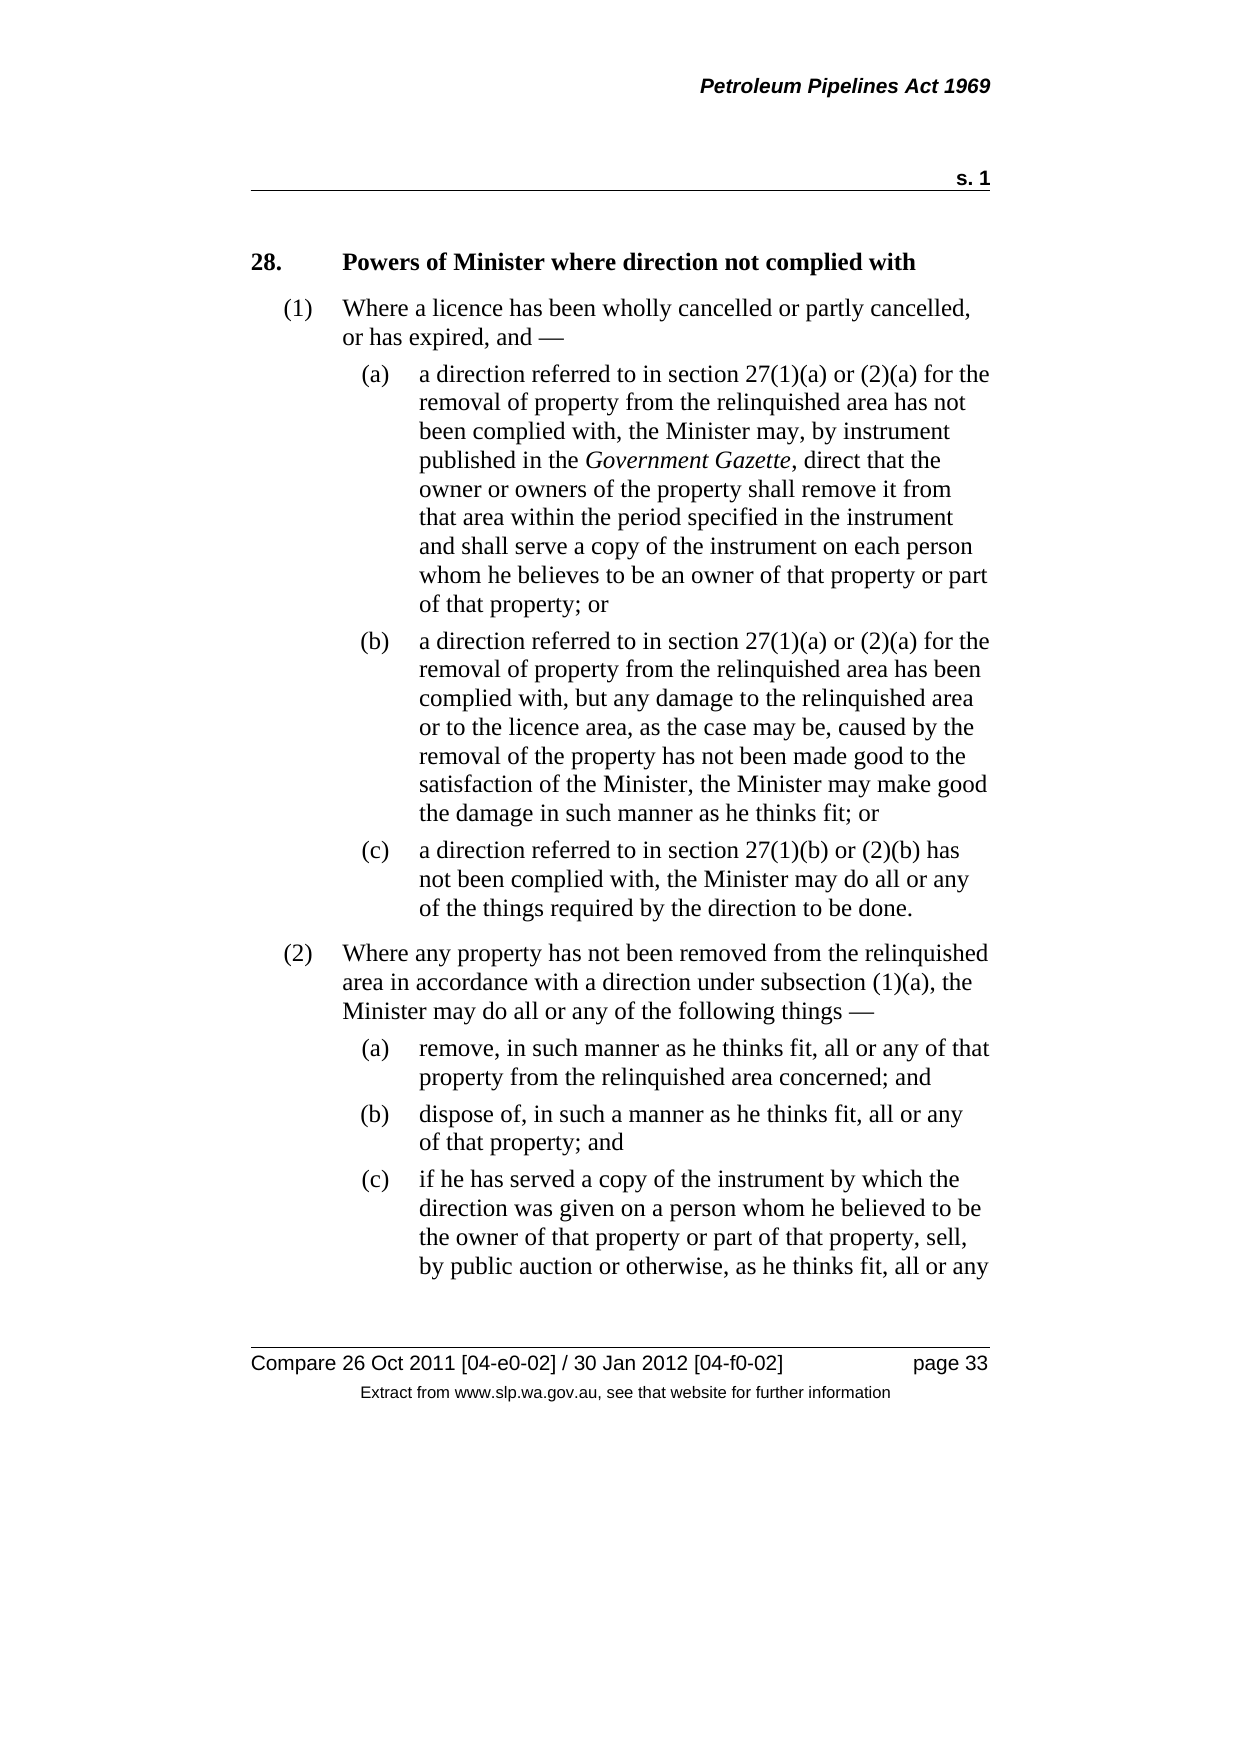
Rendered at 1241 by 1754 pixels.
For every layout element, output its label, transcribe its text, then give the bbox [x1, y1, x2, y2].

subtitle 28. Powers of Minister where direction not complied with [251, 247, 990, 276]
text (b) dispose of, in such a manner as he thinks fit, all or any of that property; and [251, 1099, 990, 1156]
text (a) remove, in such manner as he thinks fit, all or any of that property from the relinquished area concerned; and [251, 1033, 990, 1090]
text (c) a direction referred to in section 27(1)(b) or (2)(b) has not been complied with, the Minister may do all or any of the things required by the direction to be done. [251, 835, 990, 922]
text (b) a direction referred to in section 27(1)(a) or (2)(a) for the removal of property from the relinquished area has been complied with, but any damage to the relinquished area or to the licence area, as the case may be, caused by the removal of the property has not been made good to the satisfaction of the Minister, the Minister may make good the damage in such manner as he thinks fit; or [251, 626, 990, 827]
text (1) Where a licence has been wholly cancelled or partly cancelled, or has expired, and — [251, 293, 990, 350]
text (a) a direction referred to in section 27(1)(a) or (2)(a) for the removal of property from the relinquished area has not been complied with, the Minister may, by instrument published in the Government Gazette, direct that the owner or owners of the property shall remove it from that area within the period specified in the instrument and shall serve a copy of the instrument on each person whom he believes to be an owner of that property or part of that property; or [251, 359, 990, 617]
text (2) Where any property has not been removed from the relinquished area in accordance with a direction under subsection (1)(a), the Minister may do all or any of the following things — [251, 938, 990, 1024]
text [251, 1164, 990, 1279]
